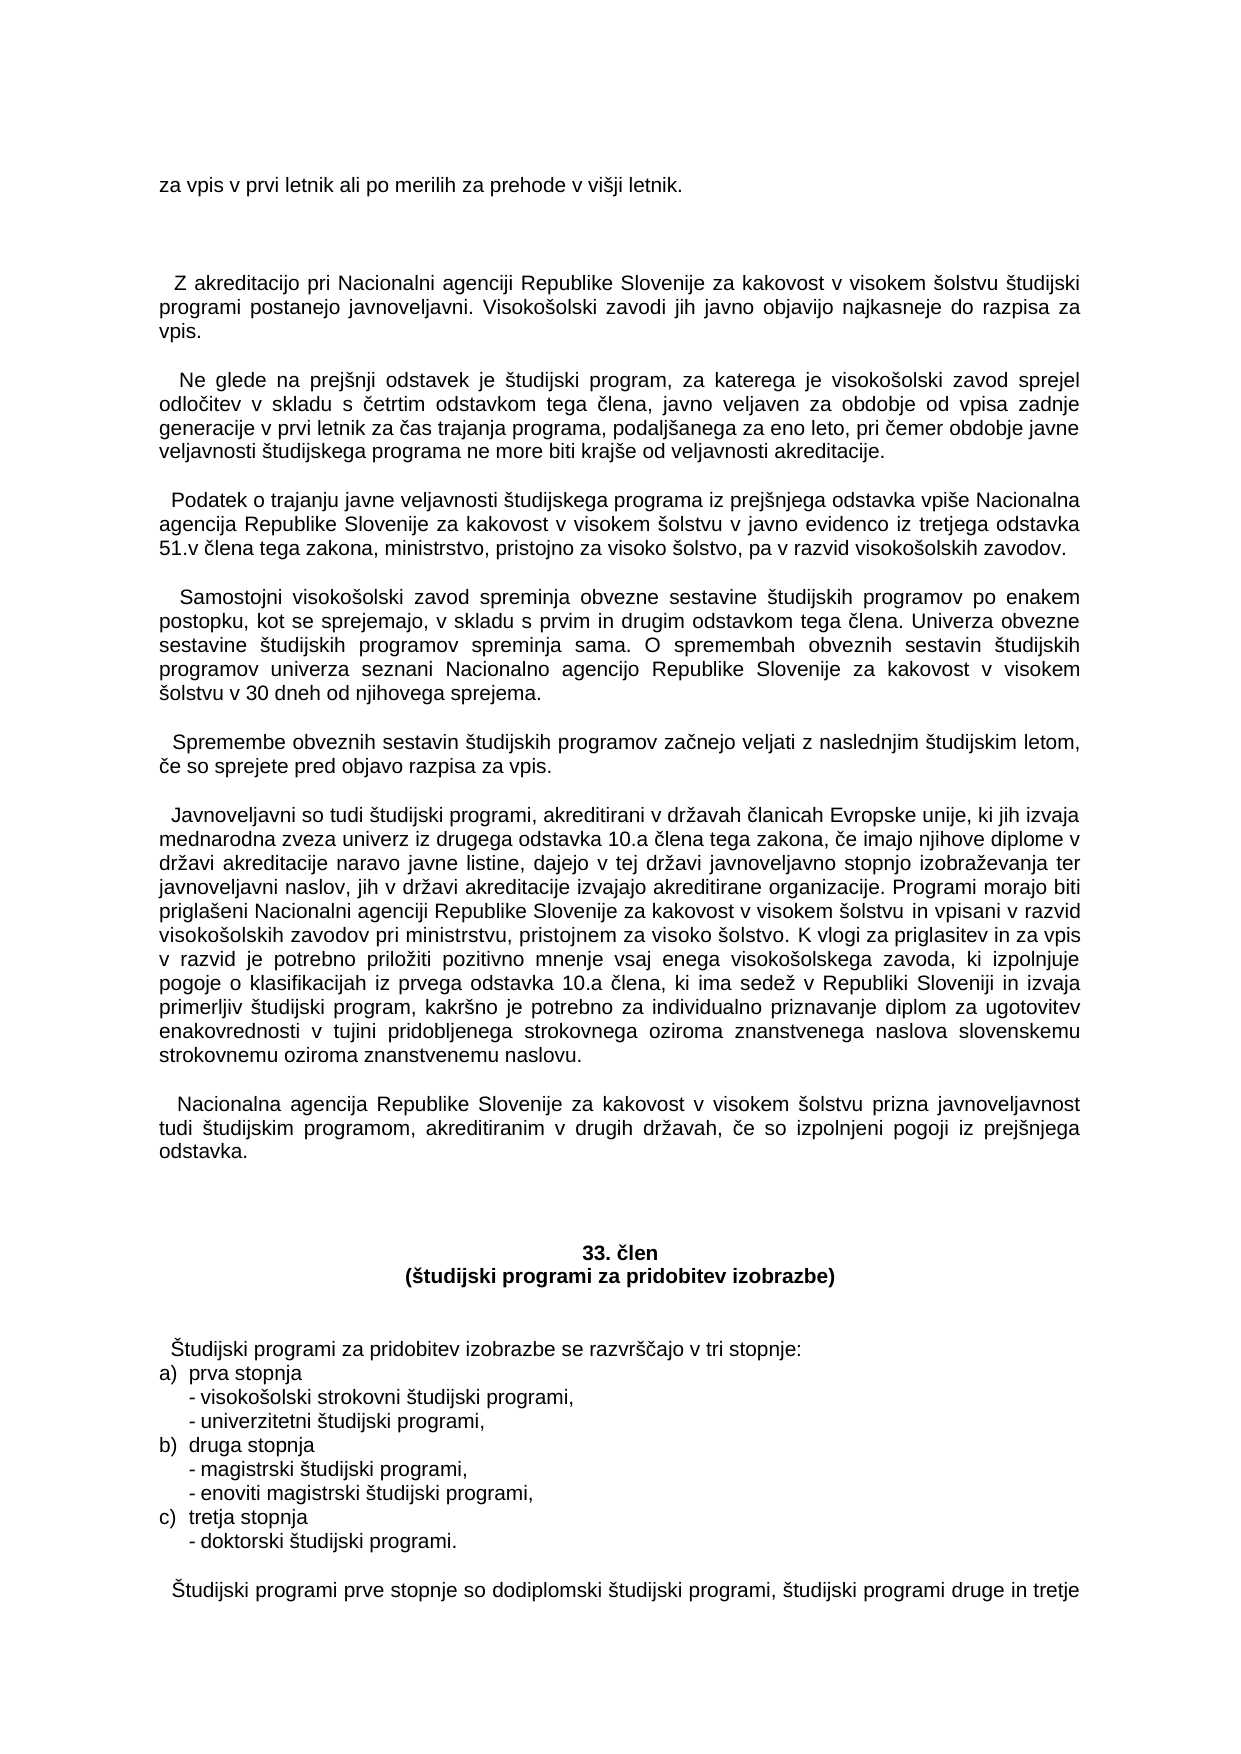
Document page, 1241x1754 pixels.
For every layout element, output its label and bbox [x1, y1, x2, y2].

table_cell [148, 148, 1093, 1602]
